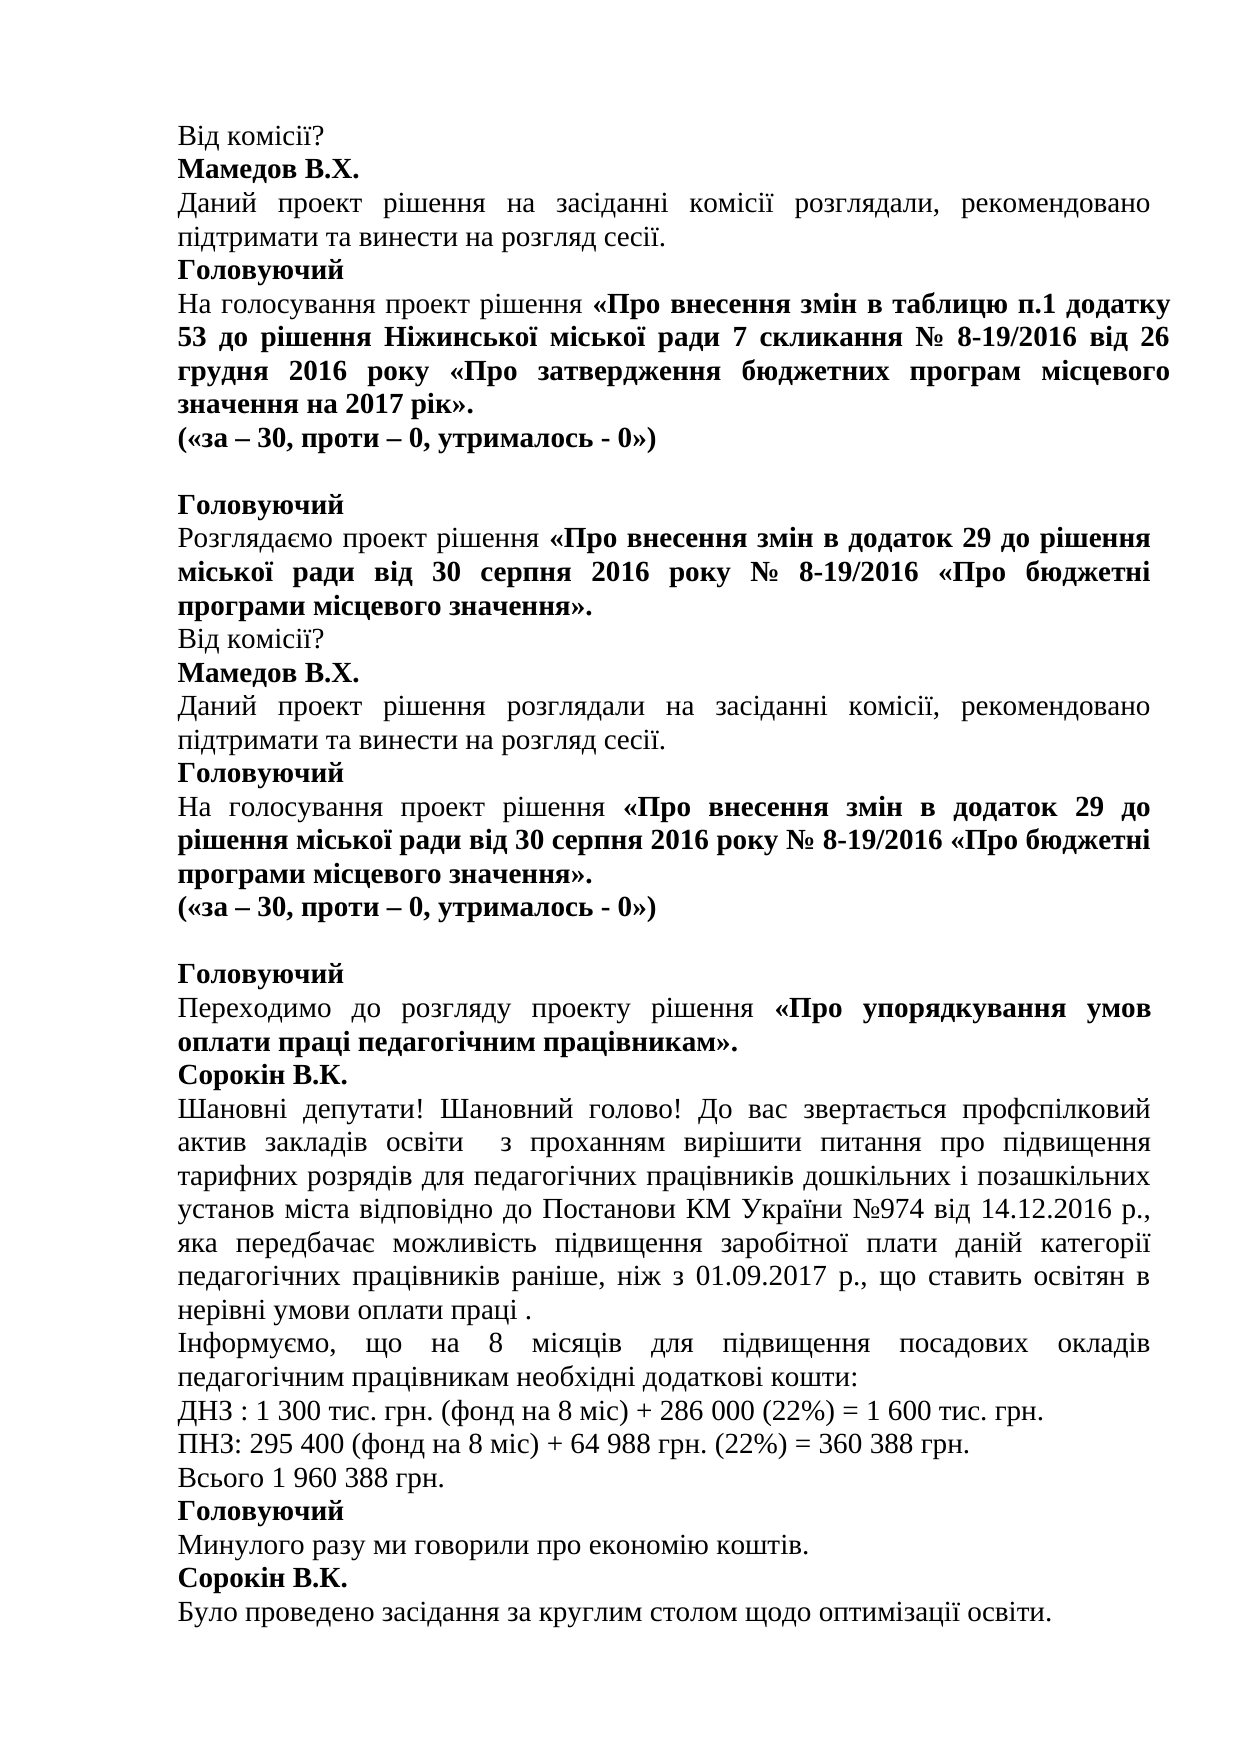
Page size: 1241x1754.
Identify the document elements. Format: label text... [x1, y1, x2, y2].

text Сорокін В.К. [177, 1560, 1152, 1594]
text Переходимо до розгляду проекту рішення «Про упорядкування умов оплати праці педагогічним працівникам». [177, 990, 1152, 1057]
text Розглядаємо проект рішення «Про внесення змін в додаток 29 до рішення міської ради від 30 серпня 2016 року № 8-19/2016 «Про бюджетні програми місцевого значення». [177, 521, 1152, 621]
text Даний проект рішення на засіданні комісії розглядали, рекомендовано підтримати та винести на розгляд сесії. [177, 185, 1152, 252]
text ПНЗ: 295 400 (фонд на 8 міс) + 64 988 грн. (22%) = 360 388 грн. [177, 1426, 1152, 1460]
text Головуючий [177, 487, 1152, 521]
text Від комісії? [177, 118, 1171, 152]
text Було проведено засідання за круглим столом щодо оптимізації освіти. [177, 1594, 1152, 1627]
text Мамедов В.Х. [177, 655, 1152, 688]
text Інформуємо, що на 8 місяців для підвищення посадових окладів педагогічним працівникам необхідні додаткові кошти: [177, 1326, 1152, 1393]
text Всього 1 960 388 грн. [177, 1460, 1152, 1493]
text Минулого разу ми говорили про економію коштів. [177, 1527, 1152, 1560]
text На голосування проект рішення «Про внесення змін в таблицю п.1 додатку 53 до рішення Ніжинської міської ради 7 скликання № 8-19/2016 від 26 грудня 2016 року «Про затвердження бюджетних програм місцевого значення на 2017 рік». [177, 286, 1171, 420]
text Головуючий [177, 252, 1152, 286]
text Мамедов В.Х. [177, 152, 1171, 185]
text ДНЗ : 1 300 тис. грн. (фонд на 8 міс) + 286 000 (22%) = 1 600 тис. грн. [177, 1393, 1152, 1426]
text Даний проект рішення розглядали на засіданні комісії, рекомендовано підтримати та винести на розгляд сесії. [177, 688, 1152, 755]
text Головуючий [177, 957, 1152, 990]
text Шановні депутати! Шановний голово! До вас звертається профспілковий актив закладів освіти з проханням вирішити питання про підвищення тарифних розрядів для педагогічних працівників дошкільних і позашкільних установ міста відповідно до Постанови КМ України №974 від 14.12.2016 р., яка передбачає можливість підвищення заробітної плати даній категорії педагогічних працівників раніше, ніж з 01.09.2017 р., що ставить освітян в нерівні умови оплати праці . [177, 1091, 1152, 1326]
text («за – 30, проти – 0, утрималось - 0») [177, 889, 1152, 923]
text Головуючий [177, 755, 1152, 789]
text («за – 30, проти – 0, утрималось - 0») [177, 420, 1152, 453]
text Сорокін В.К. [177, 1057, 1152, 1091]
text Від комісії? [177, 621, 1152, 655]
text На голосування проект рішення «Про внесення змін в додаток 29 до рішення міської ради від 30 серпня 2016 року № 8-19/2016 «Про бюджетні програми місцевого значення». [177, 789, 1152, 889]
text Головуючий [177, 1493, 1152, 1527]
